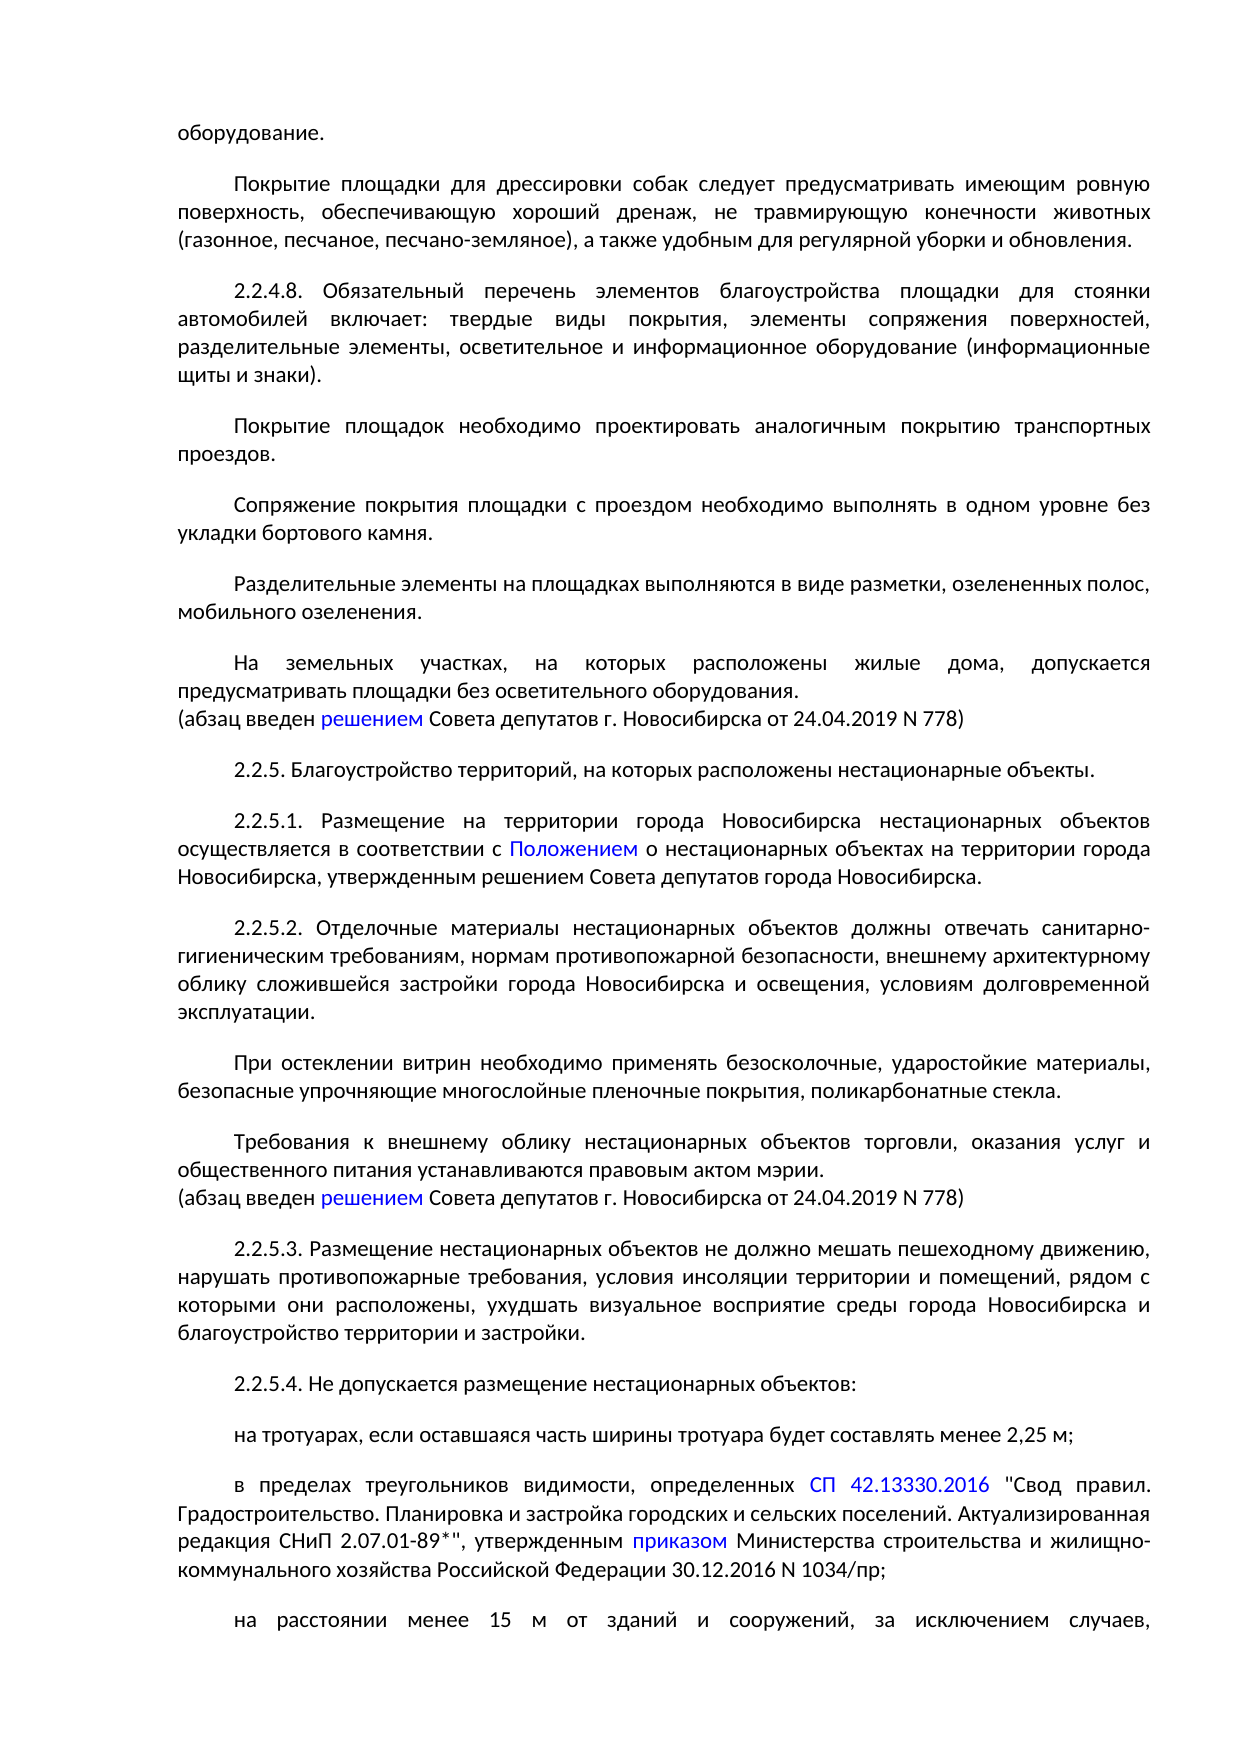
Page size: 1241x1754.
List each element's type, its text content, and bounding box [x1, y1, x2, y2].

text Сопряжение покрытия площадки с проездом необходимо выполнять в одном уровне без укладки бортового камня. [177, 490, 1152, 546]
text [177, 118, 1152, 146]
text 2.2.5.4. Не допускается размещение нестационарных объектов: [177, 1369, 1152, 1397]
text 2.2.5.2. Отделочные материалы нестационарных объектов должны отвечать санитарно-гигиеническим требованиям, нормам противопожарной безопасности, внешнему архитектурному облику сложившейся застройки города Новосибирска и освещения, условиям долговременной эксплуатации. [177, 913, 1152, 1025]
text Покрытие площадки для дрессировки собак следует предусматривать имеющим ровную поверхность, обеспечивающую хороший дренаж, не травмирующую конечности животных (газонное, песчаное, песчано-земляное), а также удобным для регулярной уборки и обновления. [177, 169, 1152, 253]
text На земельных участках, на которых расположены жилые дома, допускается предусматривать площадки без осветительного оборудования. [177, 648, 1152, 704]
text в пределах треугольников видимости, определенных СП 42.13330.2016 "Свод правил. Градостроительство. Планировка и застройка городских и сельских поселений. Актуализированная редакция СНиП 2.07.01-89*", утвержденным приказом Министерства строительства и жилищно-коммунального хозяйства Российской Федерации 30.12.2016 N 1034/пр; [177, 1471, 1152, 1583]
text (абзац введен решением Совета депутатов г. Новосибирска от 24.04.2019 N 778) [177, 704, 1152, 732]
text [177, 1606, 1152, 1634]
text Разделительные элементы на площадках выполняются в виде разметки, озелененных полос, мобильного озеленения. [177, 569, 1152, 625]
text 2.2.5.1. Размещение на территории города Новосибирска нестационарных объектов осуществляется в соответствии с Положением о нестационарных объектах на территории города Новосибирска, утвержденным решением Совета депутатов города Новосибирска. [177, 806, 1152, 890]
text 2.2.4.8. Обязательный перечень элементов благоустройства площадки для стоянки автомобилей включает: твердые виды покрытия, элементы сопряжения поверхностей, разделительные элементы, осветительное и информационное оборудование (информационные щиты и знаки). [177, 276, 1152, 388]
text 2.2.5. Благоустройство территорий, на которых расположены нестационарные объекты. [177, 755, 1152, 783]
text При остеклении витрин необходимо применять безосколочные, ударостойкие материалы, безопасные упрочняющие многослойные пленочные покрытия, поликарбонатные стекла. [177, 1048, 1152, 1104]
text Требования к внешнему облику нестационарных объектов торговли, оказания услуг и общественного питания устанавливаются правовым актом мэрии. [177, 1127, 1152, 1183]
text на тротуарах, если оставшаяся часть ширины тротуара будет составлять менее 2,25 м; [177, 1420, 1152, 1448]
text 2.2.5.3. Размещение нестационарных объектов не должно мешать пешеходному движению, нарушать противопожарные требования, условия инсоляции территории и помещений, рядом с которыми они расположены, ухудшать визуальное восприятие среды города Новосибирска и благоустройство территории и застройки. [177, 1234, 1152, 1346]
text Покрытие площадок необходимо проектировать аналогичным покрытию транспортных проездов. [177, 411, 1152, 467]
text (абзац введен решением Совета депутатов г. Новосибирска от 24.04.2019 N 778) [177, 1183, 1152, 1211]
